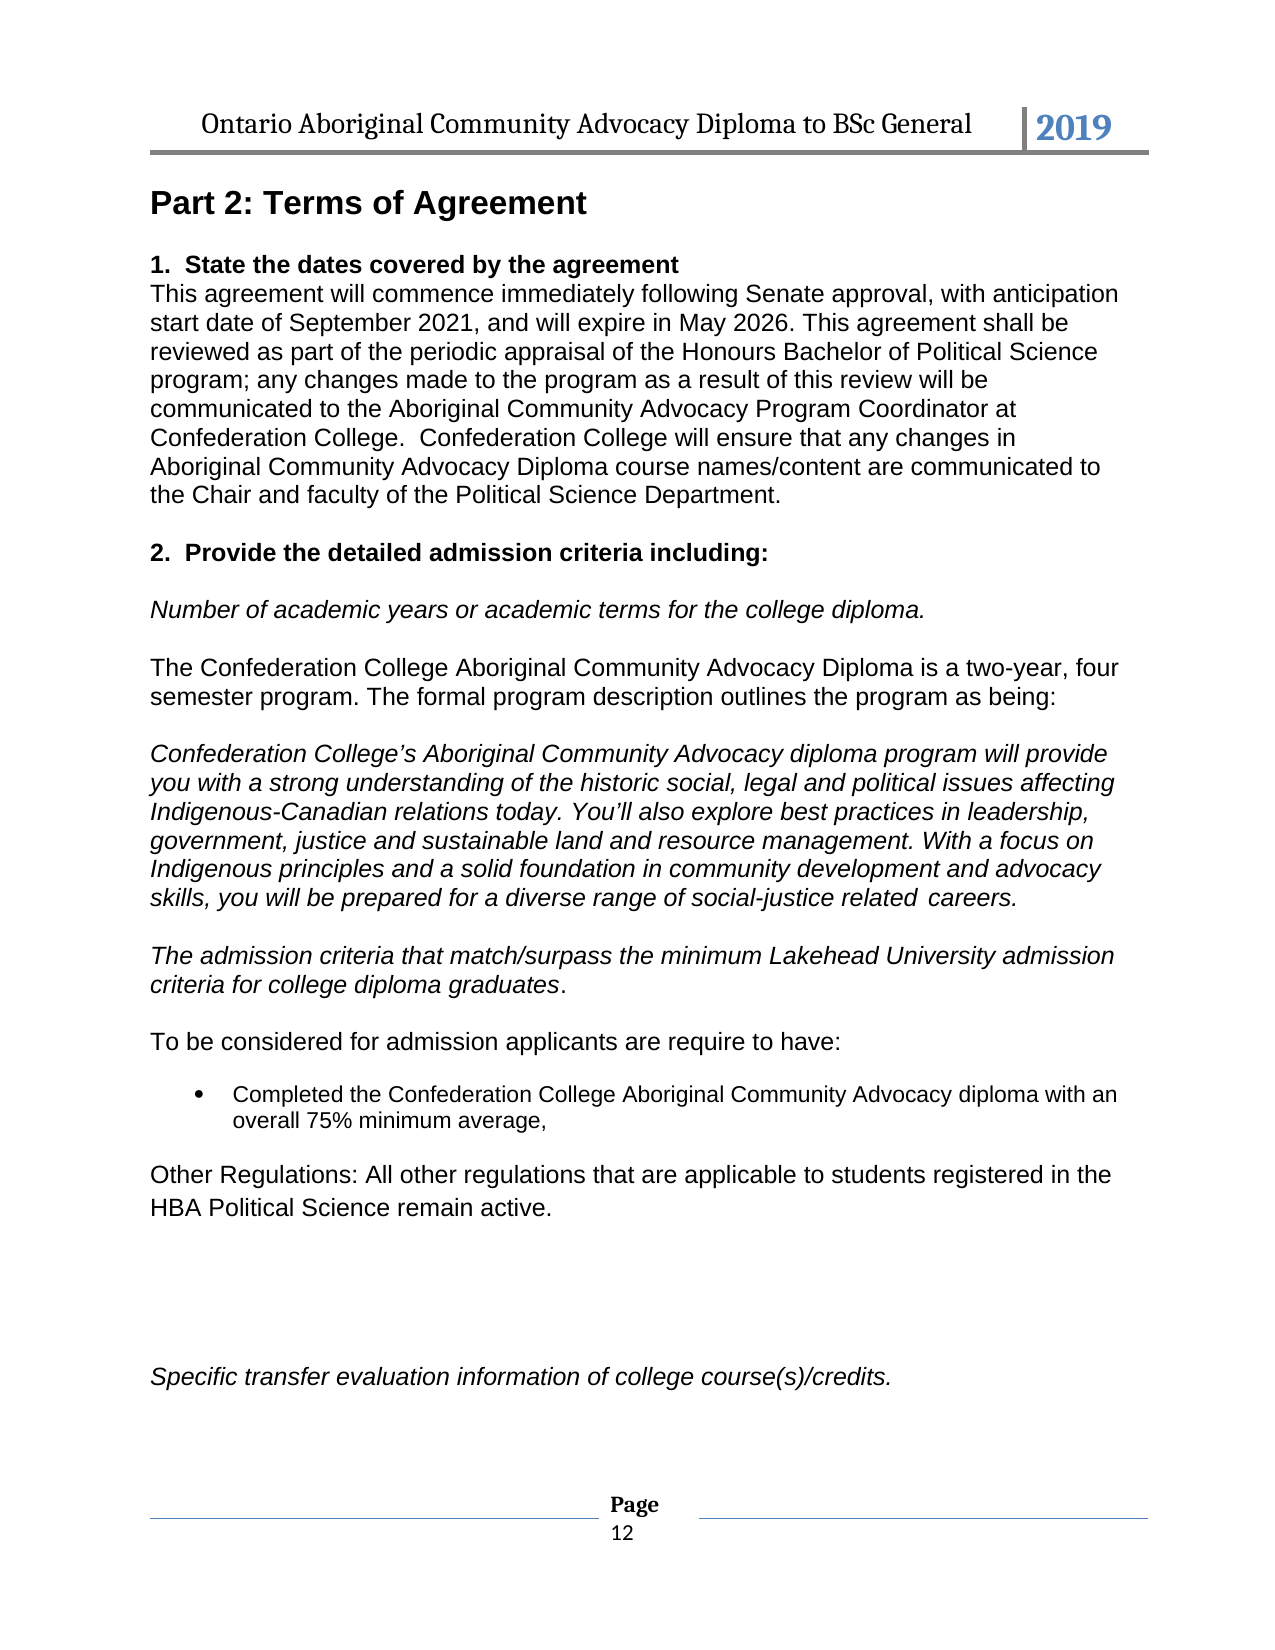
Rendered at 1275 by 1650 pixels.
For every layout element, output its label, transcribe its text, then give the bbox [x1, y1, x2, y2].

list Completed the Confederation College Aboriginal Community Advocacy diploma with an overall 75% minimum average, [195, 1081, 1125, 1134]
text Part 2: Terms of Agreement [150, 183, 1125, 222]
text Number of academic years or academic terms for the college diploma. [150, 596, 1125, 624]
text Specific transfer evaluation information of college course(s)/credits. [150, 1362, 1125, 1391]
text 1. State the dates covered by the agreement [150, 251, 1125, 279]
text Confederation College’s Aboriginal Community Advocacy diploma program will provide you with a strong understanding of the historic social, legal and political issues affecting Indigenous-Canadian relations today. You’ll also explore best practices in leadership, government, justice and sustainable land and resource management. With a focus on Indigenous principles and a solid foundation in community development and advocacy skills, you will be prepared for a diverse range of social-justice related careers. [150, 739, 1125, 912]
text The admission criteria that match/surpass the minimum Lakehead University admission criteria for college diploma graduates. [150, 941, 1125, 998]
text The Confederation College Aboriginal Community Advocacy Diploma is a two-year, four semester program. The formal program description outlines the program as being: [150, 653, 1125, 711]
text This agreement will commence immediately following Senate approval, with anticipation start date of September 2021, and will expire in May 2026. This agreement shall be reviewed as part of the periodic appraisal of the Honours Bachelor of Political Science program; any changes made to the program as a result of this review will be communicated to the Aboriginal Community Advocacy Program Coordinator at Confederation College. Confederation College will ensure that any changes in Aboriginal Community Advocacy Diploma course names/content are communicated to the Chair and faculty of the Political Science Department. [150, 279, 1125, 509]
text To be considered for admission applicants are require to have: [150, 1027, 1125, 1056]
text 2. Provide the detailed admission criteria including: [150, 538, 1125, 567]
text Other Regulations: All other regulations that are applicable to students registered in the HBA Political Science remain active. [150, 1160, 1125, 1222]
